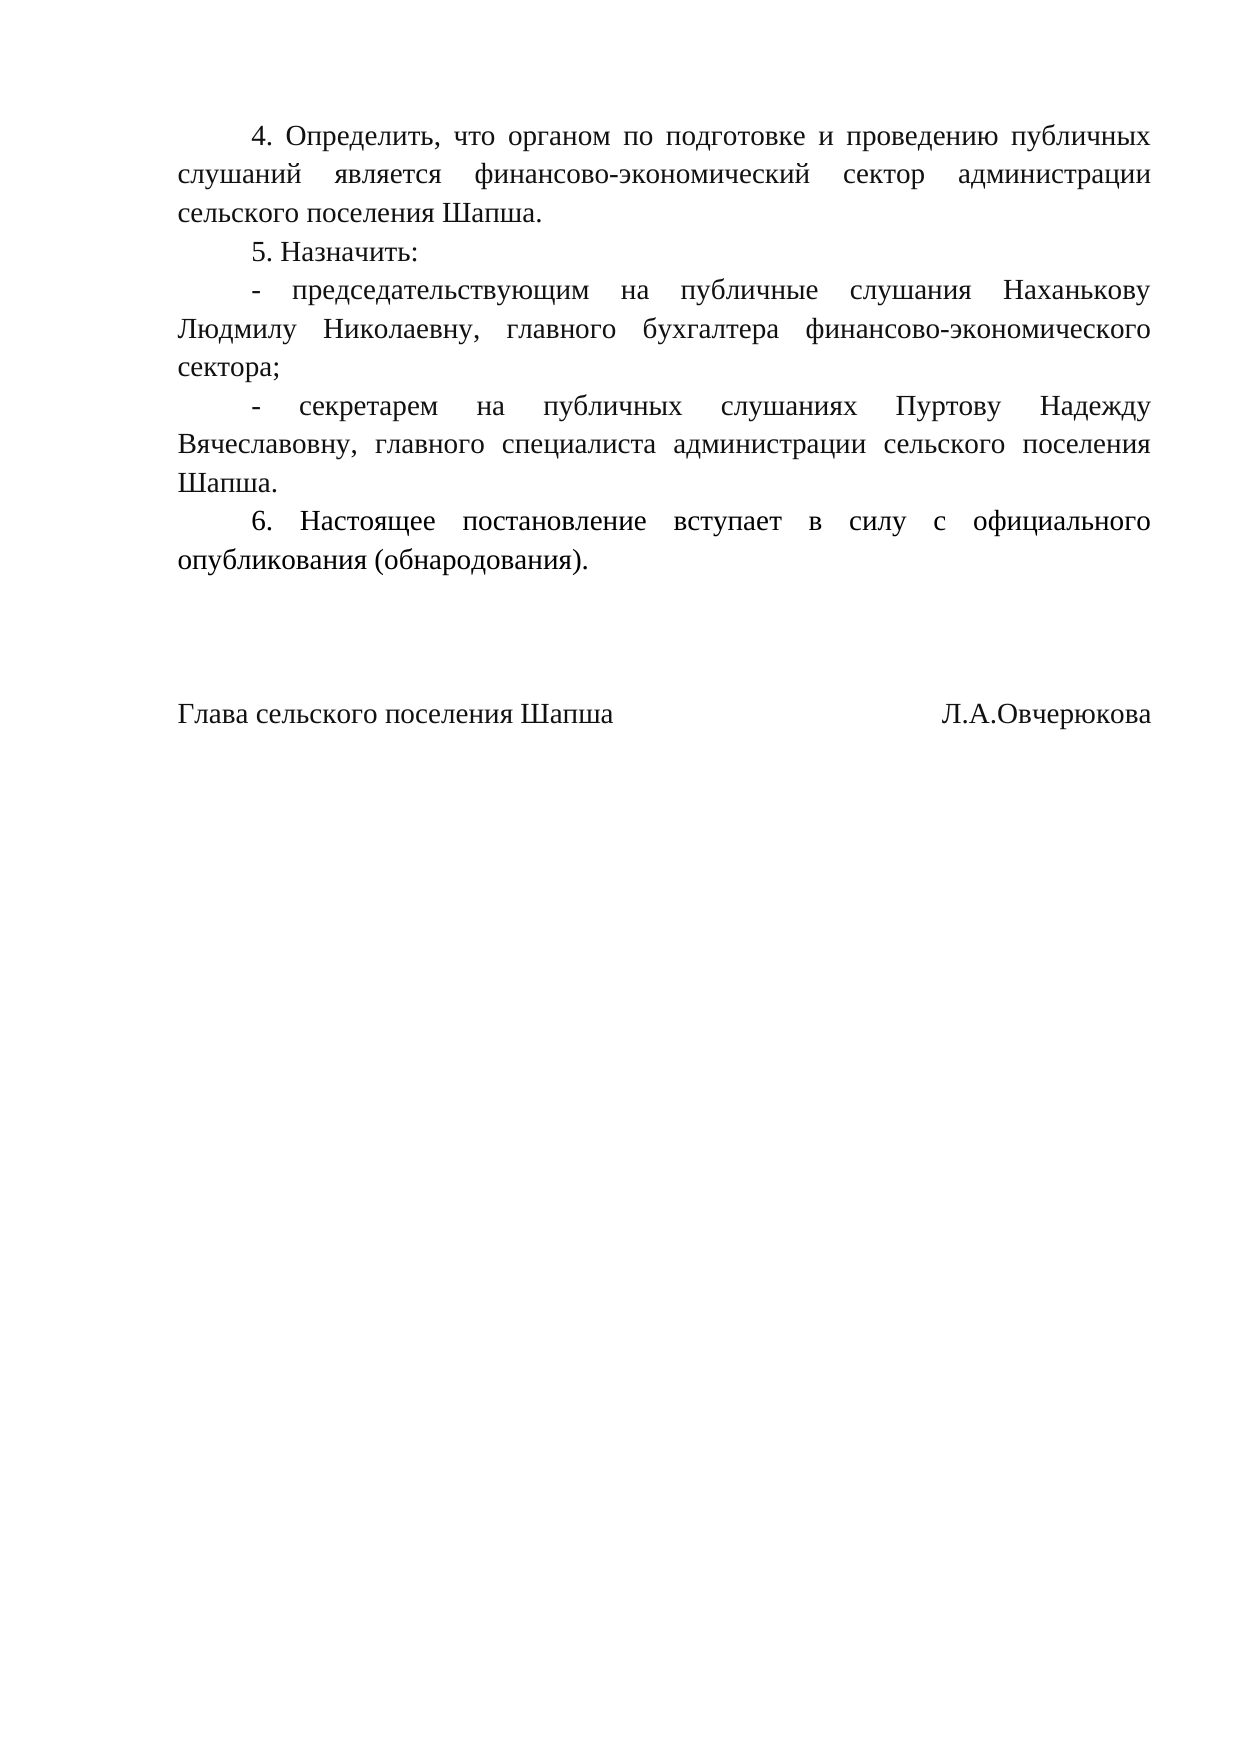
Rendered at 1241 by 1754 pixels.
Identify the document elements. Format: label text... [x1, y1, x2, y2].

text 4. Определить, что органом по подготовке и проведению публичных слушаний является финансово-экономический сектор администрации сельского поселения Шапша. [177, 118, 1152, 229]
text Глава сельского поселения Шапша Л.А.Овчерюкова [177, 696, 1152, 730]
list 6. Настоящее постановление вступает в силу с официального опубликования (обнародования). [177, 503, 1152, 576]
text - председательствующим на публичные слушания Наханькову Людмилу Николаевну, главного бухгалтера финансово-экономического сектора; [177, 272, 1152, 383]
text - секретарем на публичных слушаниях Пуртову Надежду Вячеславовну, главного специалиста администрации сельского поселения Шапша. [177, 388, 1152, 498]
text 5. Назначить: [177, 234, 1152, 267]
